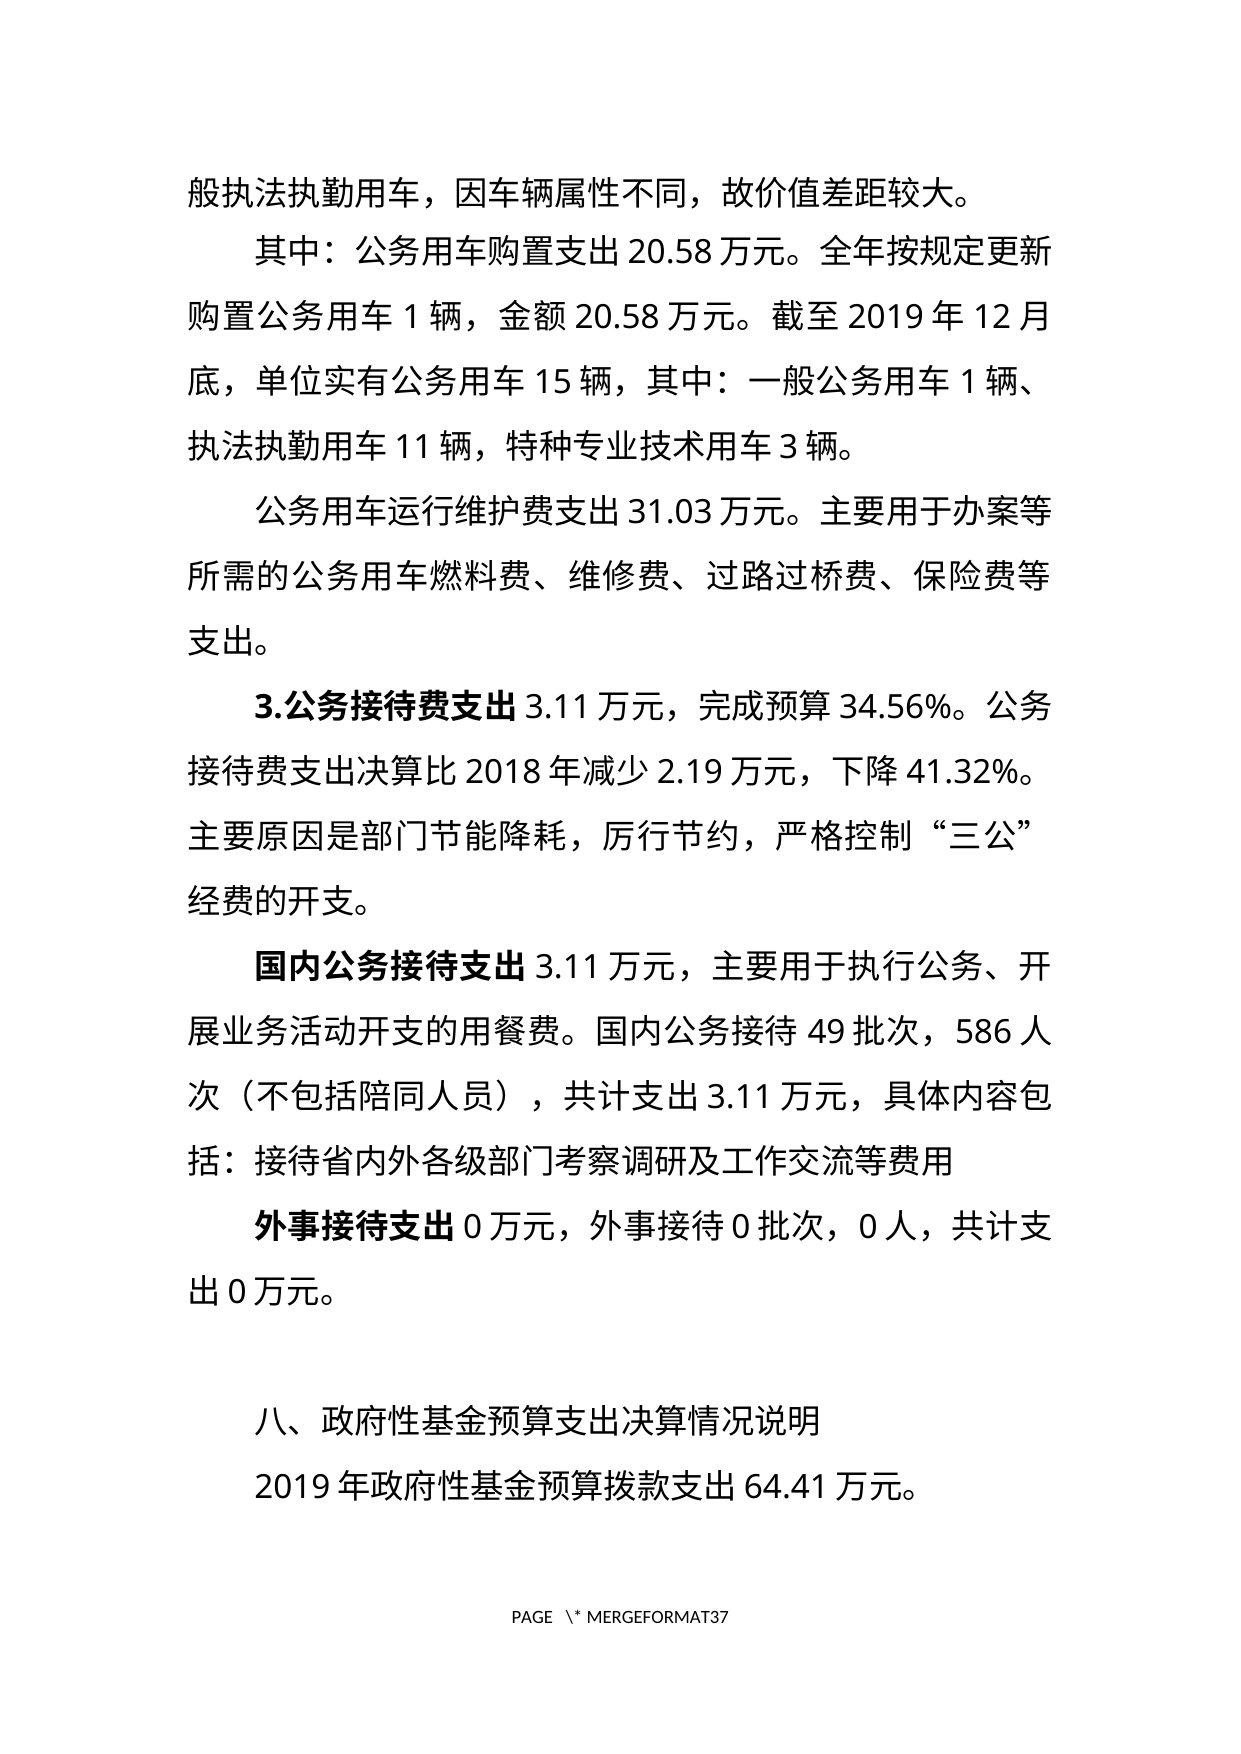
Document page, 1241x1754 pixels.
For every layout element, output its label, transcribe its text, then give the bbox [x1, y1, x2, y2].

text 其中：公务用车购置支出20.58万元。全年按规定更新购置公务用车1辆，金额20.58万元。截至2019年12月底，单位实有公务用车15辆，其中：一般公务用车1辆、执法执勤用车11辆，特种专业技术用车3辆。 [187, 216, 1053, 476]
text 八、政府性基金预算支出决算情况说明 [187, 1386, 1053, 1451]
text 公务用车运行维护费支出31.03万元。主要用于办案等所需的公务用车燃料费、维修费、过路过桥费、保险费等支出。 [187, 476, 1053, 671]
text 2019年政府性基金预算拨款支出64.41万元。 [187, 1451, 1053, 1516]
text 外事接待支出0万元，外事接待0批次，0人，共计支出0万元。 [187, 1191, 1053, 1321]
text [187, 162, 1053, 216]
text 3.公务接待费支出3.11万元，完成预算34.56%。公务接待费支出决算比2018年减少2.19万元，下降41.32%。主要原因是部门节能降耗，厉行节约，严格控制“三公”经费的开支。 [187, 671, 1053, 931]
text 国内公务接待支出3.11万元，主要用于执行公务、开展业务活动开支的用餐费。国内公务接待49批次，586人次（不包括陪同人员），共计支出3.11万元，具体内容包括：接待省内外各级部门考察调研及工作交流等费用 [187, 931, 1053, 1191]
